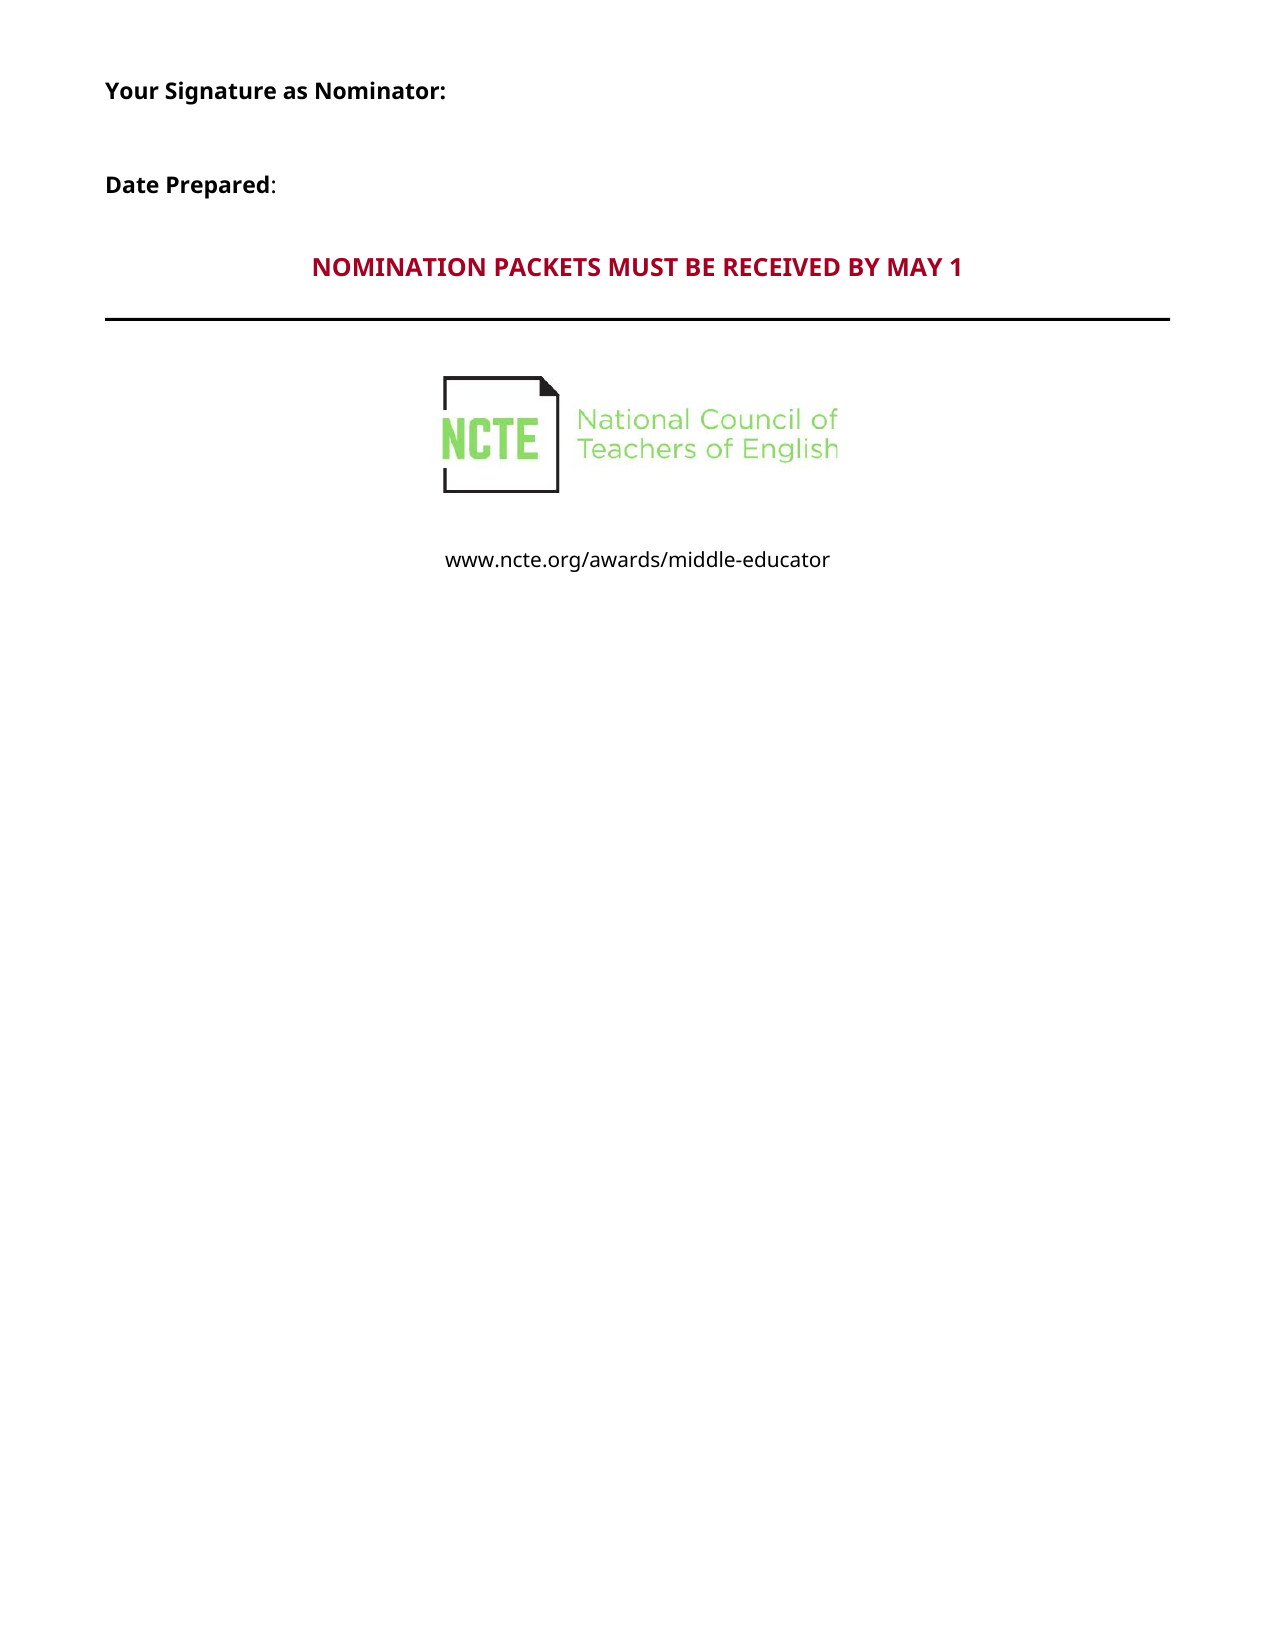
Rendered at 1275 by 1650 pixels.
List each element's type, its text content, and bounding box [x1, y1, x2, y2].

text www.ncte.org/awards/middle-educator [105, 546, 1170, 574]
text Date Prepared: [105, 169, 1170, 200]
text NOMINATION PACKETS MUST BE RECEIVED BY MAY 1 [105, 250, 1170, 284]
text Your Signature as Nominator: [105, 75, 1170, 153]
picture [442, 376, 838, 493]
